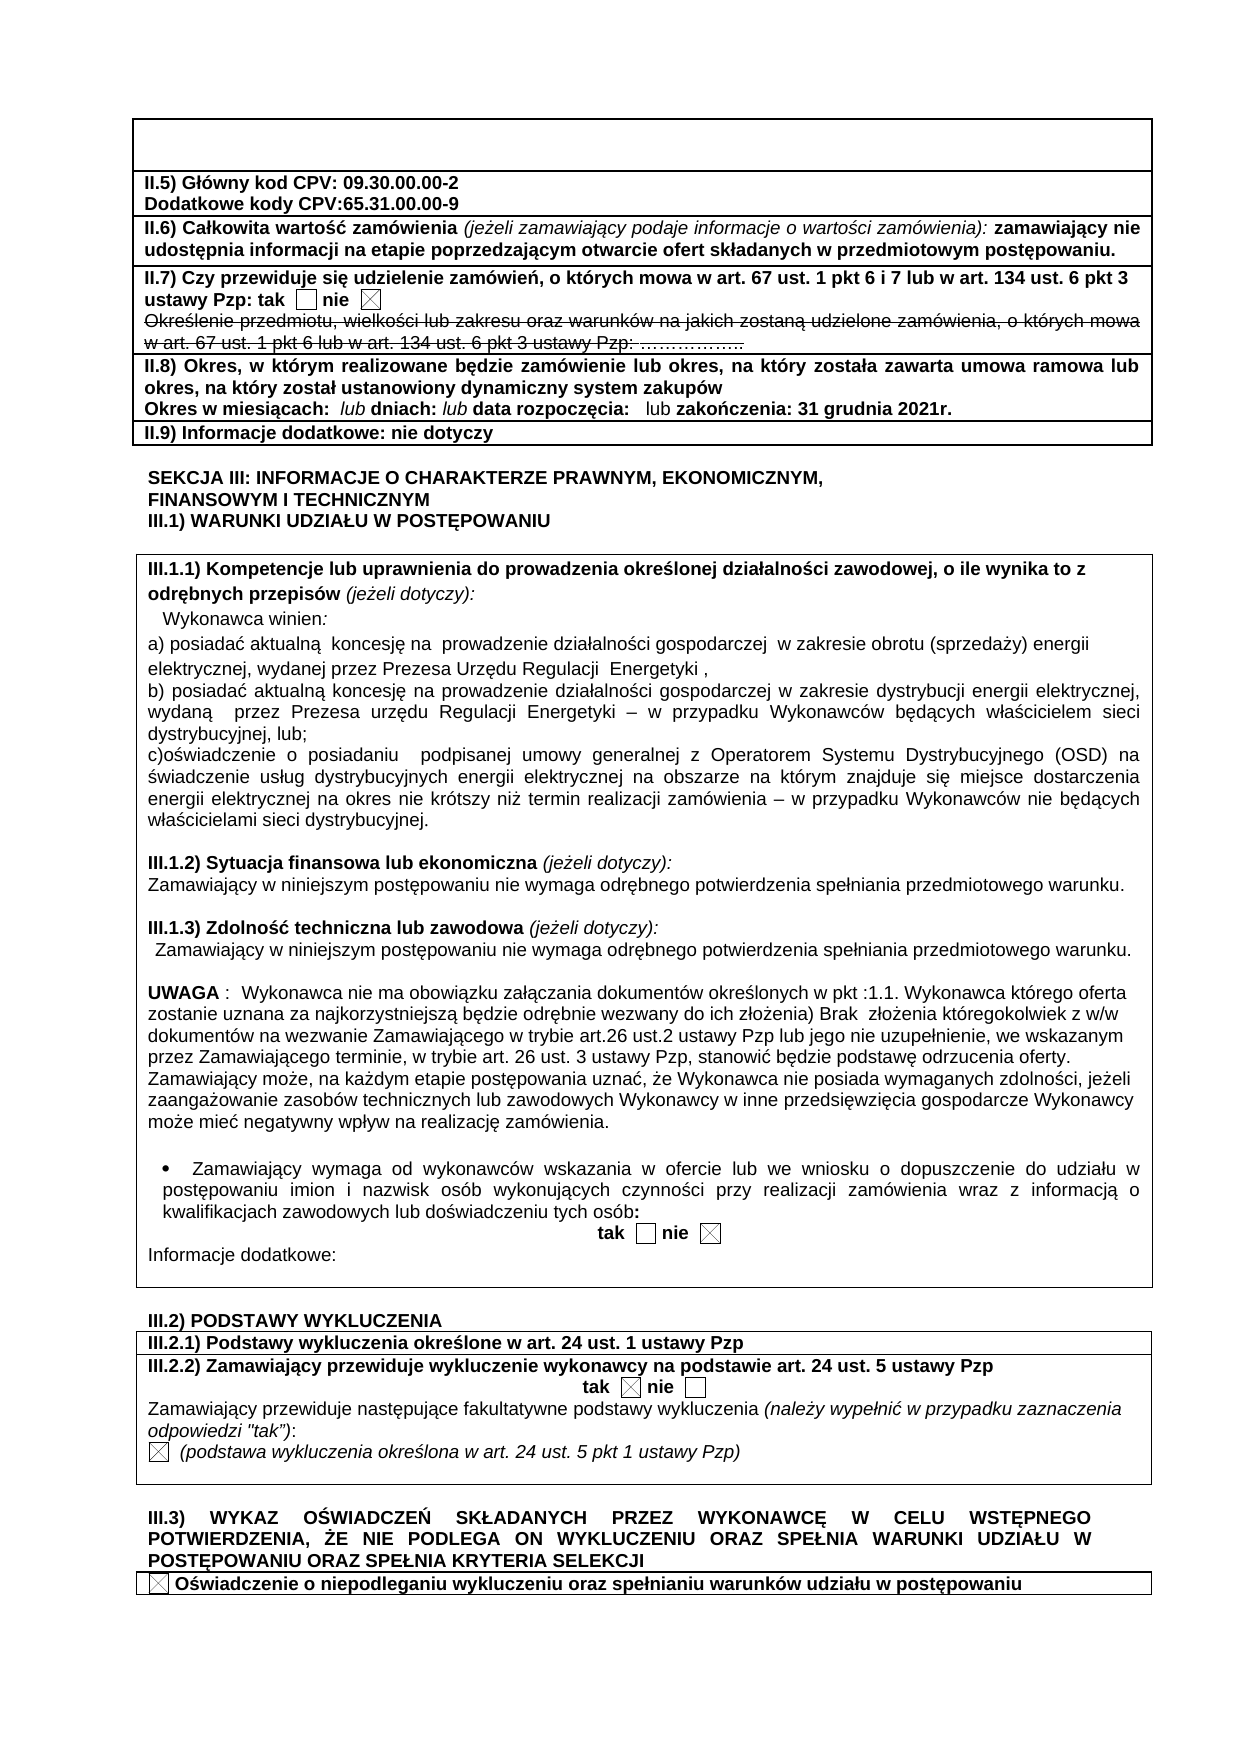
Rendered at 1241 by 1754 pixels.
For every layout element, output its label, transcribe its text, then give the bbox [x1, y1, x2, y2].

text III.2) PODSTAWY WYKLUCZENIA [148, 1309, 1092, 1331]
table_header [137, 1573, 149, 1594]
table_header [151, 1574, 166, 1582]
table_cell II.9) Informacje dodatkowe: nie dotyczy [134, 422, 1151, 443]
table_cell II.5) Główny kod CPV: 09.30.00.00-2 Dodatkowe kody CPV:65.31.00.00-9 [134, 172, 1151, 215]
table_cell II.8) Okres, w którym realizowane będzie zamówienie lub okres, na który została zawarta umowa ramowa lub okres, na który został ustanowiony dynamiczny system zakupów Okres w miesiącach: lub dniach: lub data rozpoczęcia: lub zakończenia: 31 grudnia 2021r. [134, 355, 1151, 420]
table_cell II.7) Czy przewiduje się udzielenie zamówień, o których mowa w art. 67 ust. 1 pkt 6 i 7 lub w art. 134 ust. 6 pkt 3 ustawy Pzp: tak nie Określenie przedmiotu, wielkości lub zakresu oraz warunków na jakich zostaną udzielone zamówienia, o których mowa w art. 67 ust. 1 pkt 6 lub w art. 134 ust. 6 pkt 3 ustawy Pzp: …………….. [134, 267, 1151, 353]
text III.1) WARUNKI UDZIAŁU W POSTĘPOWANIU [148, 510, 1092, 532]
table_cell II.6) Całkowita wartość zamówienia (jeżeli zamawiający podaje informacje o wartości zamówienia): zamawiający nie udostępnia informacji na etapie poprzedzającym otwarcie ofert składanych w przedmiotowym postępowaniu. [134, 217, 1151, 265]
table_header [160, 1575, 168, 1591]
text III.3) WYKAZ OŚWIADCZEŃ SKŁADANYCH PRZEZ WYKONAWCĘ W CELU WSTĘPNEGO POTWIERDZENIA, ŻE NIE PODLEGA ON WYKLUCZENIU ORAZ SPEŁNIA WARUNKI UDZIAŁU W POSTĘPOWANIU ORAZ SPEŁNIA KRYTERIA SELEKCJI [148, 1507, 1092, 1571]
table_header Oświadczenie o niepodleganiu wykluczeniu oraz spełnianiu warunków udziału w postępowaniu [169, 1573, 1151, 1594]
text FINANSOWYM I TECHNICZNYM [148, 489, 1092, 510]
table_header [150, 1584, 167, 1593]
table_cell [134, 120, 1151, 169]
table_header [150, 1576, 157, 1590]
table_header III.1.1) Kompetencje lub uprawnienia do prowadzenia określonej działalności zawodowej, o ile wynika to z odrębnych przepisów (jeżeli dotyczy): Wykonawca winien: a) posiadać aktualną koncesję na prowadzenie działalności gospodarczej w zakresie obrotu (sprzedaży) energii elektrycznej, wydanej przez Prezesa Urzędu Regulacji Energetyki , b) posiadać aktualną koncesję na prowadzenie działalności gospodarczej w zakresie dystrybucji energii elektrycznej, wydaną przez Prezesa urzędu Regulacji Energetyki – w przypadku Wykonawców będących właścicielem sieci dystrybucyjnej, lub; c)oświadczenie o posiadaniu podpisanej umowy generalnej z Operatorem Systemu Dystrybucyjnego (OSD) na świadczenie usług dystrybucyjnych energii elektrycznej na obszarze na którym znajduje się miejsce dostarczenia energii elektrycznej na okres nie krótszy niż termin realizacji zamówienia – w przypadku Wykonawców nie będących właścicielami sieci dystrybucyjnej. III.1.2) Sytuacja finansowa lub ekonomiczna (jeżeli dotyczy): Zamawiający w niniejszym postępowaniu nie wymaga odrębnego potwierdzenia spełniania przedmiotowego warunku. III.1.3) Zdolność techniczna lub zawodowa (jeżeli dotyczy): Zamawiający w niniejszym postępowaniu nie wymaga odrębnego potwierdzenia spełniania przedmiotowego warunku. UWAGA : Wykonawca nie ma obowiązku załączania dokumentów określonych w pkt :1.1. Wykonawca którego oferta zostanie uznana za najkorzystniejszą będzie odrębnie wezwany do ich złożenia) Brak złożenia któregokolwiek z w/w dokumentów na wezwanie Zamawiającego w trybie art.26 ust.2 ustawy Pzp lub jego nie uzupełnienie, we wskazanym przez Zamawiającego terminie, w trybie art. 26 ust. 3 ustawy Pzp, stanowić będzie podstawę odrzucenia oferty. Zamawiający może, na każdym etapie postępowania uznać, że Wykonawca nie posiada wymaganych zdolności, jeżeli zaangażowanie zasobów technicznych lub zawodowych Wykonawcy w inne przedsięwzięcia gospodarcze Wykonawcy może mieć negatywny wpływ na realizację zamówienia. Zamawiający wymaga od wykonawców wskazania w ofercie lub we wniosku o dopuszczenie do udziału w postępowaniu imion i nazwisk osób wykonujących czynności przy realizacji zamówienia wraz z informacją o kwalifikacjach zawodowych lub doświadczeniu tych osób: tak nie Informacje dodatkowe: [137, 555, 1152, 1287]
table_header III.2.1) Podstawy wykluczenia określone w art. 24 ust. 1 ustawy Pzp [137, 1332, 1151, 1354]
table_cell III.2.2) Zamawiający przewiduje wykluczenie wykonawcy na podstawie art. 24 ust. 5 ustawy Pzp tak nie Zamawiający przewiduje następujące fakultatywne podstawy wykluczenia (należy wypełnić w przypadku zaznaczenia odpowiedzi "tak”): (podstawa wykluczenia określona w art. 24 ust. 5 pkt 1 ustawy Pzp) [137, 1355, 1151, 1484]
text SEKCJA III: INFORMACJE O CHARAKTERZE PRAWNYM, EKONOMICZNYM, [148, 467, 1092, 489]
